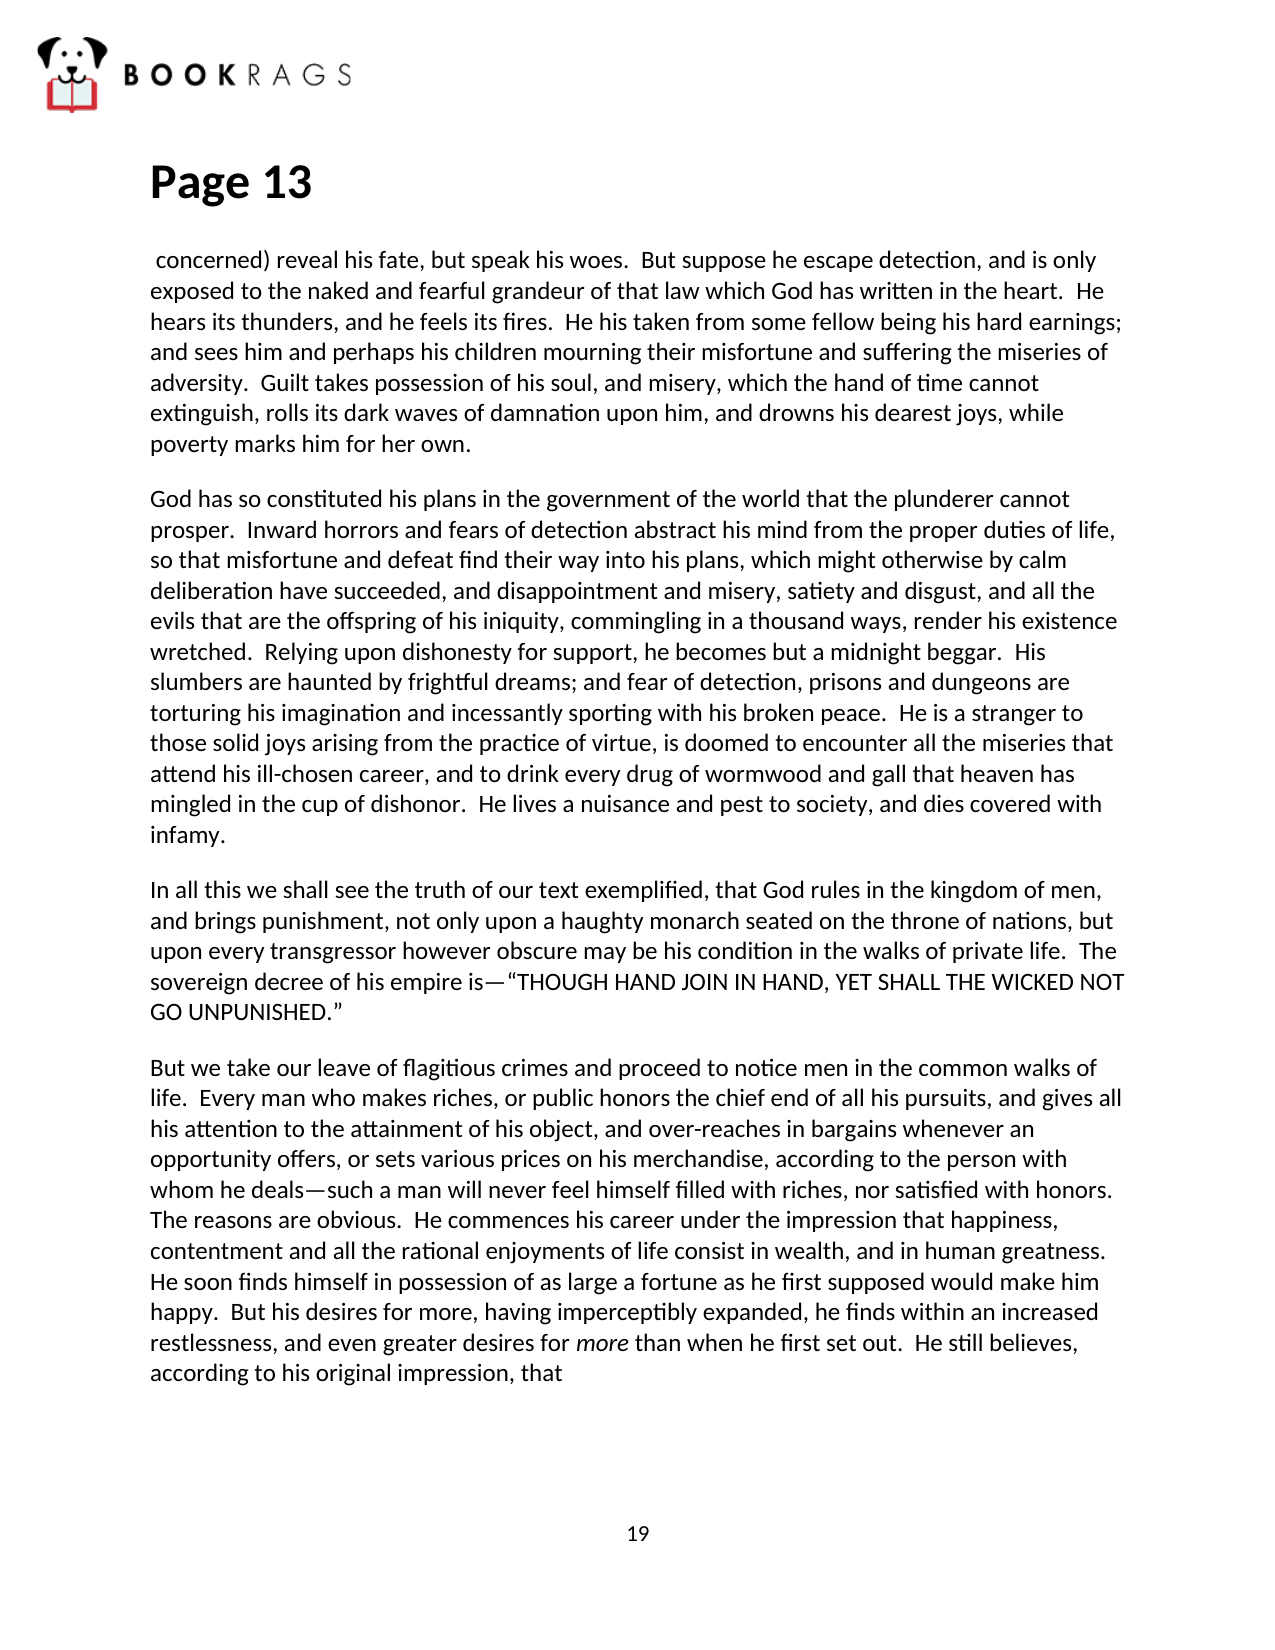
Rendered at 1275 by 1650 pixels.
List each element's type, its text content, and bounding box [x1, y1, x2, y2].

picture [37, 37, 351, 113]
text concerned) reveal his fate, but speak his woes. But suppose he escape detection, and is only exposed to the naked and fearful grandeur of that law which God has written in the heart. He hears its thunders, and he feels its fires. He his taken from some fellow being his hard earnings; and sees him and perhaps his children mourning their misfortune and suffering the miseries of adversity. Guilt takes possession of his soul, and misery, which the hand of time cannot extinguish, rolls its dark waves of damnation upon him, and drowns his dearest joys, while poverty marks him for her own. [150, 244, 1125, 458]
text Page 13 [150, 150, 1125, 211]
text God has so constituted his plans in the government of the world that the plunderer cannot prosper. Inward horrors and fears of detection abstract his mind from the proper duties of life, so that misfortune and defeat find their way into his plans, which might otherwise by calm deliberation have succeeded, and disappointment and misery, satiety and disgust, and all the evils that are the offspring of his iniquity, commingling in a thousand ways, render his existence wretched. Relying upon dishonesty for support, he becomes but a midnight beggar. His slumbers are haunted by frightful dreams; and fear of detection, prisons and dungeons are torturing his imagination and incessantly sporting with his broken peace. He is a stranger to those solid joys arising from the practice of virtue, is doomed to encounter all the miseries that attend his ill-chosen career, and to drink every drug of wormwood and gall that heaven has mingled in the cup of dishonor. He lives a nuisance and pest to society, and dies covered with infamy. [150, 483, 1125, 849]
text In all this we shall see the truth of our text exemplified, that God rules in the kingdom of men, and brings punishment, not only upon a haughty monarch seated on the throne of nations, but upon every transgressor however obscure may be his condition in the walks of private life. The sovereign decree of his empire is—­“THOUGH HAND JOIN IN HAND, YET SHALL THE WICKED NOT GO UNPUNISHED.” [150, 874, 1125, 1027]
text But we take our leave of flagitious crimes and proceed to notice men in the common walks of life. Every man who makes riches, or public honors the chief end of all his pursuits, and gives all his attention to the attainment of his object, and over-reaches in bargains whenever an opportunity offers, or sets various prices on his merchandise, according to the person with whom he deals—­such a man will never feel himself filled with riches, nor satisfied with honors. The reasons are obvious. He commences his career under the impression that happiness, contentment and all the rational enjoyments of life consist in wealth, and in human greatness. He soon finds himself in possession of as large a fortune as he first supposed would make him happy. But his desires for more, having imperceptibly expanded, he finds within an increased restlessness, and even greater desires for more than when he first set out. He still believes, according to his original impression, that [150, 1052, 1125, 1388]
